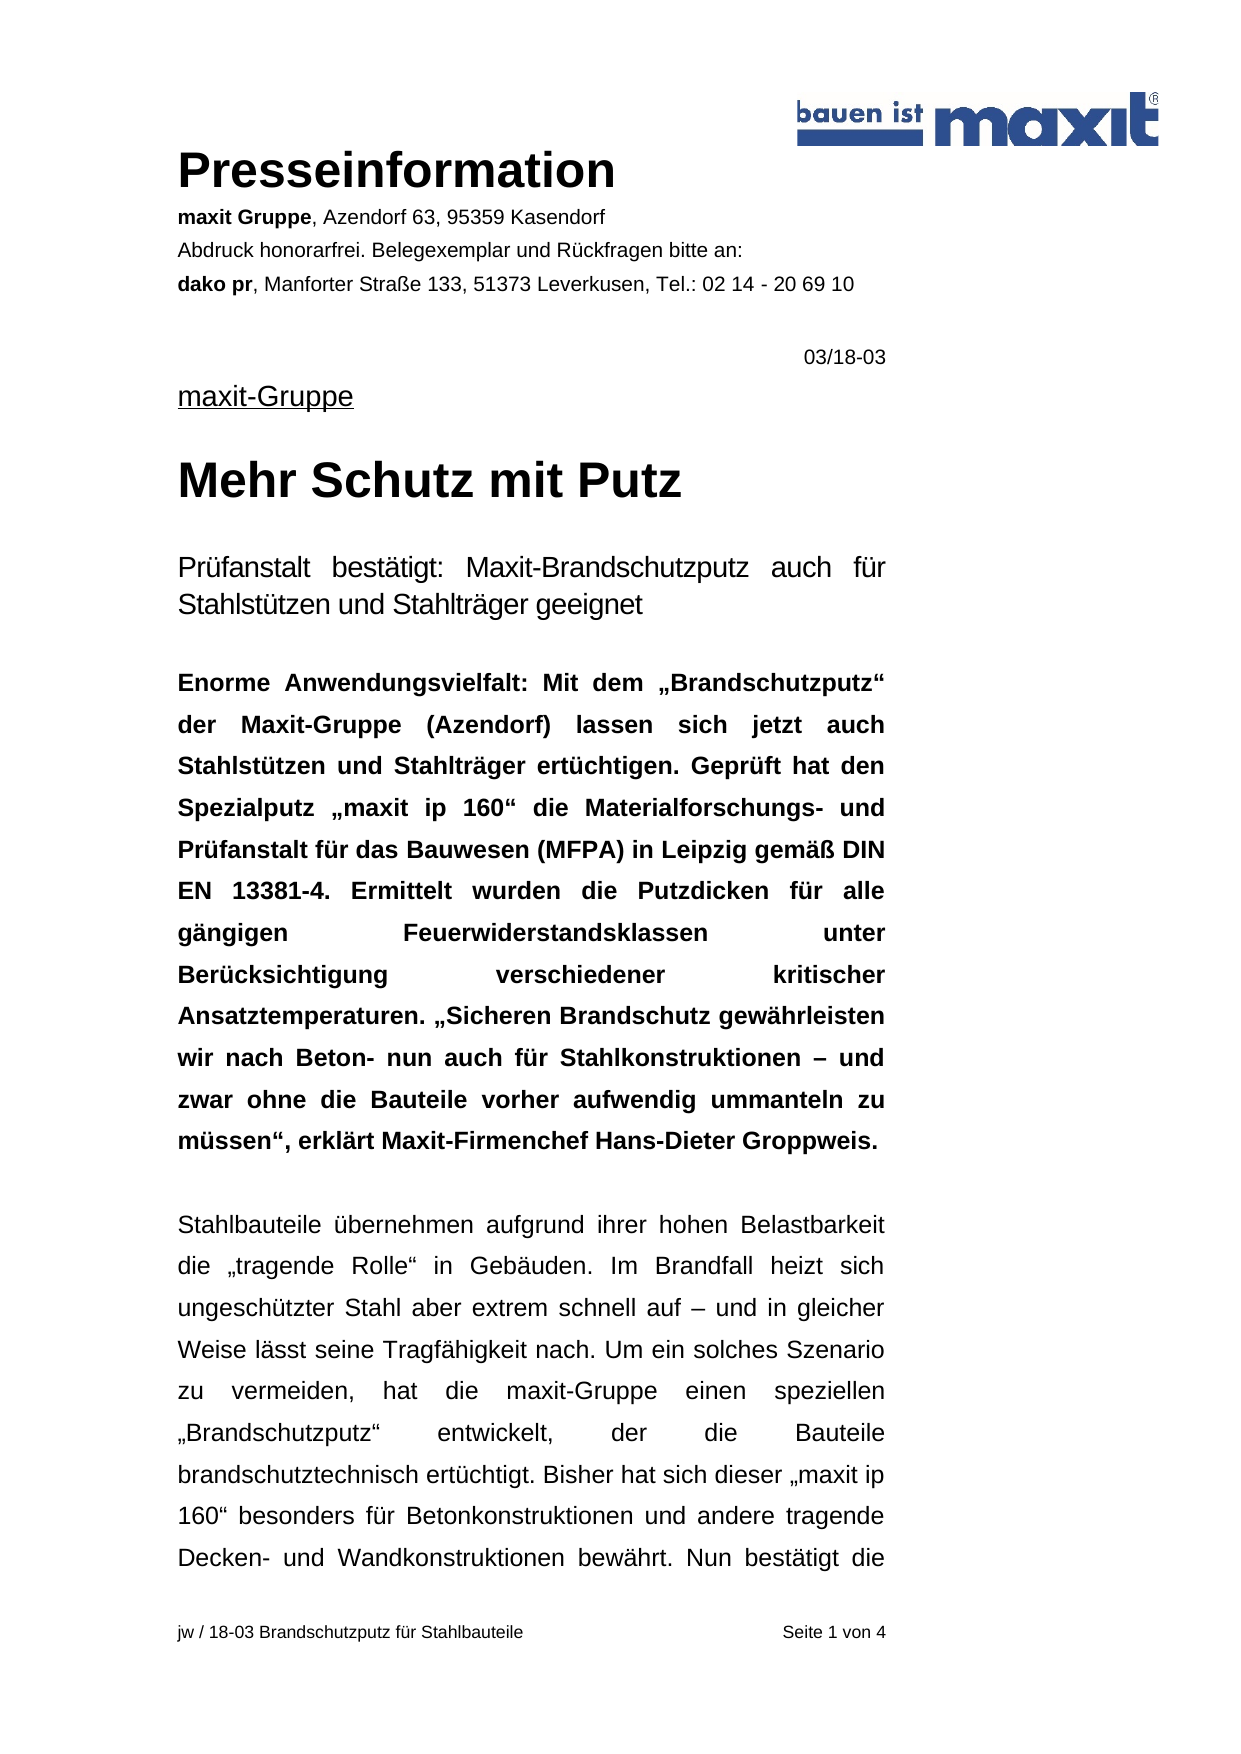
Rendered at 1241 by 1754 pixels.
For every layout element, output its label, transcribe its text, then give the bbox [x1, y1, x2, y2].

picture [795, 92, 1159, 146]
text 03/18-03 [177, 331, 886, 373]
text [177, 1200, 886, 1575]
text dako pr, Manforter Straße 133, 51373 Leverkusen, Tel.: 02 14 - 20 69 10 [177, 264, 901, 298]
subtitle Prüfanstalt bestätigt: Maxit-Brandschutzputz auch für Stahlstützen und Stahlträger geeignet [177, 546, 886, 621]
text Enorme Anwendungsvielfalt: Mit dem „Brandschutzputz“ der Maxit-Gruppe (Azendorf) lassen sich jetzt auch Stahlstützen und Stahlträger ertüchtigen. Geprüft hat den Spezialputz „maxit ip 160“ die Materialforschungs- und Prüfanstalt für das Bauwesen (MFPA) in Leipzig gemäß DIN EN 13381-4. Ermittelt wurden die Putzdicken für alle gängigen Feuerwiderstandsklassen unter Berücksichtigung verschiedener kritischer Ansatztemperaturen. „Sicheren Brandschutz gewährleisten wir nach Beton- nun auch für Stahlkonstruktionen – und zwar ohne die Bauteile vorher aufwendig ummanteln zu müssen“, erklärt Maxit-Firmenchef Hans-Dieter Groppweis. [177, 658, 886, 1158]
text maxit Gruppe, Azendorf 63, 95359 Kasendorf [177, 198, 886, 231]
text Abdruck honorarfrei. Belegexemplar und Rückfragen bitte an: [177, 231, 901, 264]
text maxit-Gruppe [177, 373, 886, 414]
subtitle Mehr Schutz mit Putz [177, 456, 916, 508]
text Presseinformation [177, 148, 886, 198]
